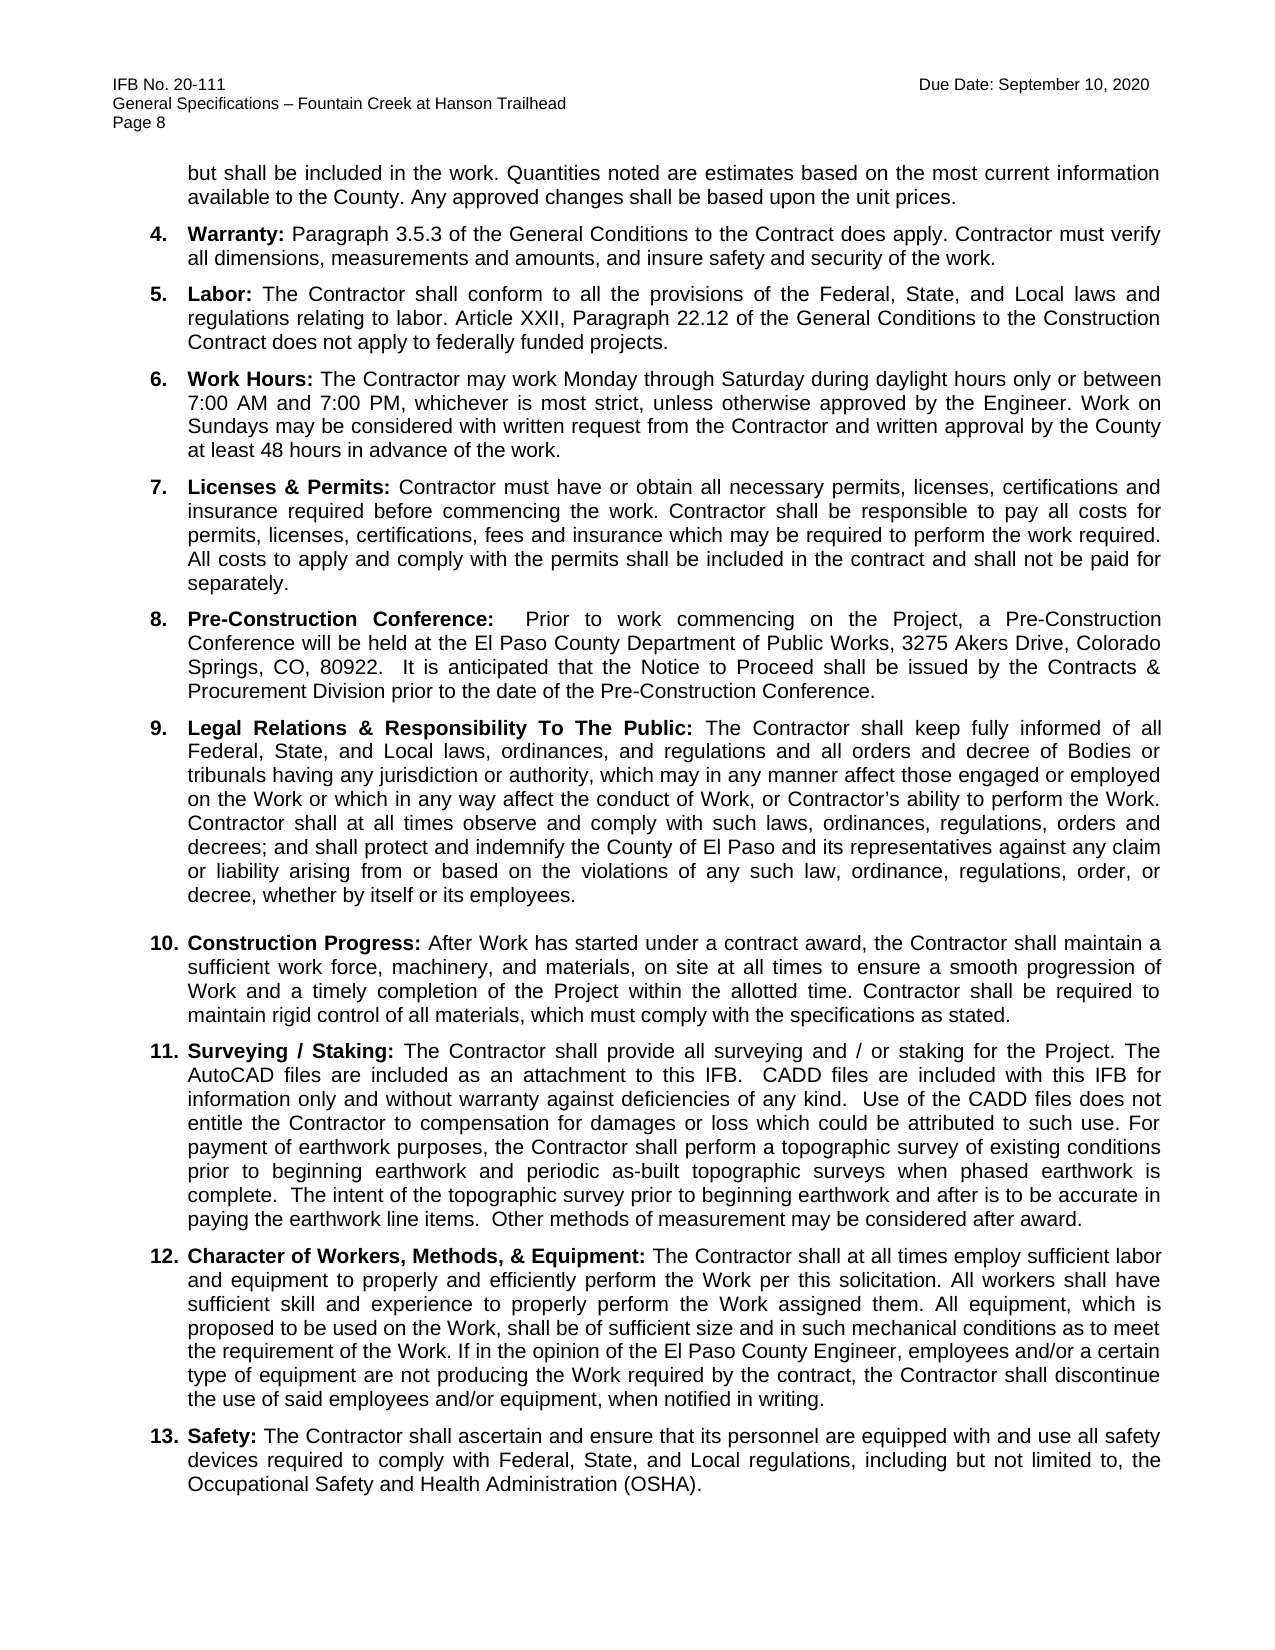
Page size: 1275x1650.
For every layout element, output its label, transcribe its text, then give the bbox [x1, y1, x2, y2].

list Pre-Construction Conference: Prior to work commencing on the Project, a Pre-Construction Conference will be held at the El Paso County Department of Public Works, 3275 Akers Drive, Colorado Springs, CO, 80922. It is anticipated that the Notice to Proceed shall be issued by the Contracts & Procurement Division prior to the date of the Pre-Construction Conference. [150, 607, 1162, 703]
list Work Hours: The Contractor may work Monday through Saturday during daylight hours only or between 7:00 AM and 7:00 PM, whichever is most strict, unless otherwise approved by the Engineer. Work on Sundays may be considered with written request from the Contractor and written approval by the County at least 48 hours in advance of the work. [150, 366, 1162, 462]
list Safety: The Contractor shall ascertain and ensure that its personnel are equipped with and use all safety devices required to comply with Federal, State, and Local regulations, including but not limited to, the Occupational Safety and Health Administration (OSHA). [150, 1424, 1162, 1496]
list Legal Relations & Responsibility To The Public: The Contractor shall keep fully informed of all Federal, State, and Local laws, ordinances, and regulations and all orders and decree of Bodies or tribunals having any jurisdiction or authority, which may in any manner affect those engaged or employed on the Work or which in any way affect the conduct of Work, or Contractor’s ability to perform the Work. Contractor shall at all times observe and comply with such laws, ordinances, regulations, orders and decrees; and shall protect and indemnify the County of El Paso and its representatives against any claim or liability arising from or based on the violations of any such law, ordinance, regulations, order, or decree, whether by itself or its employees. [150, 715, 1162, 907]
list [150, 161, 1162, 209]
list Labor: The Contractor shall conform to all the provisions of the Federal, State, and Local laws and regulations relating to labor. Article XXII, Paragraph 22.12 of the General Conditions to the Construction Contract does not apply to federally funded projects. [150, 282, 1162, 354]
list Licenses & Permits: Contractor must have or obtain all necessary permits, licenses, certifications and insurance required before commencing the work. Contractor shall be responsible to pay all costs for permits, licenses, certifications, fees and insurance which may be required to perform the work required. All costs to apply and comply with the permits shall be included in the contract and shall not be paid for separately. [150, 475, 1162, 594]
list Construction Progress: After Work has started under a contract award, the Contractor shall maintain a sufficient work force, machinery, and materials, on site at all times to ensure a smooth progression of Work and a timely completion of the Project within the allotted time. Contractor shall be required to maintain rigid control of all materials, which must comply with the specifications as stated. [150, 931, 1162, 1027]
list Surveying / Staking: The Contractor shall provide all surveying and / or staking for the Project. The AutoCAD files are included as an attachment to this IFB. CADD files are included with this IFB for information only and without warranty against deficiencies of any kind. Use of the CADD files does not entitle the Contractor to compensation for damages or loss which could be attributed to such use. For payment of earthwork purposes, the Contractor shall perform a topographic survey of existing conditions prior to beginning earthwork and periodic as-built topographic surveys when phased earthwork is complete. The intent of the topographic survey prior to beginning earthwork and after is to be accurate in paying the earthwork line items. Other methods of measurement may be considered after award. [150, 1039, 1162, 1231]
list Warranty: Paragraph 3.5.3 of the General Conditions to the Contract does apply. Contractor must verify all dimensions, measurements and amounts, and insure safety and security of the work. [150, 222, 1162, 269]
list Character of Workers, Methods, & Equipment: The Contractor shall at all times employ sufficient labor and equipment to properly and efficiently perform the Work per this solicitation. All workers shall have sufficient skill and experience to properly perform the Work assigned them. All equipment, which is proposed to be used on the Work, shall be of sufficient size and in such mechanical conditions as to meet the requirement of the Work. If in the opinion of the El Paso County Engineer, employees and/or a certain type of equipment are not producing the Work required by the contract, the Contractor shall discontinue the use of said employees and/or equipment, when notified in writing. [150, 1243, 1162, 1411]
